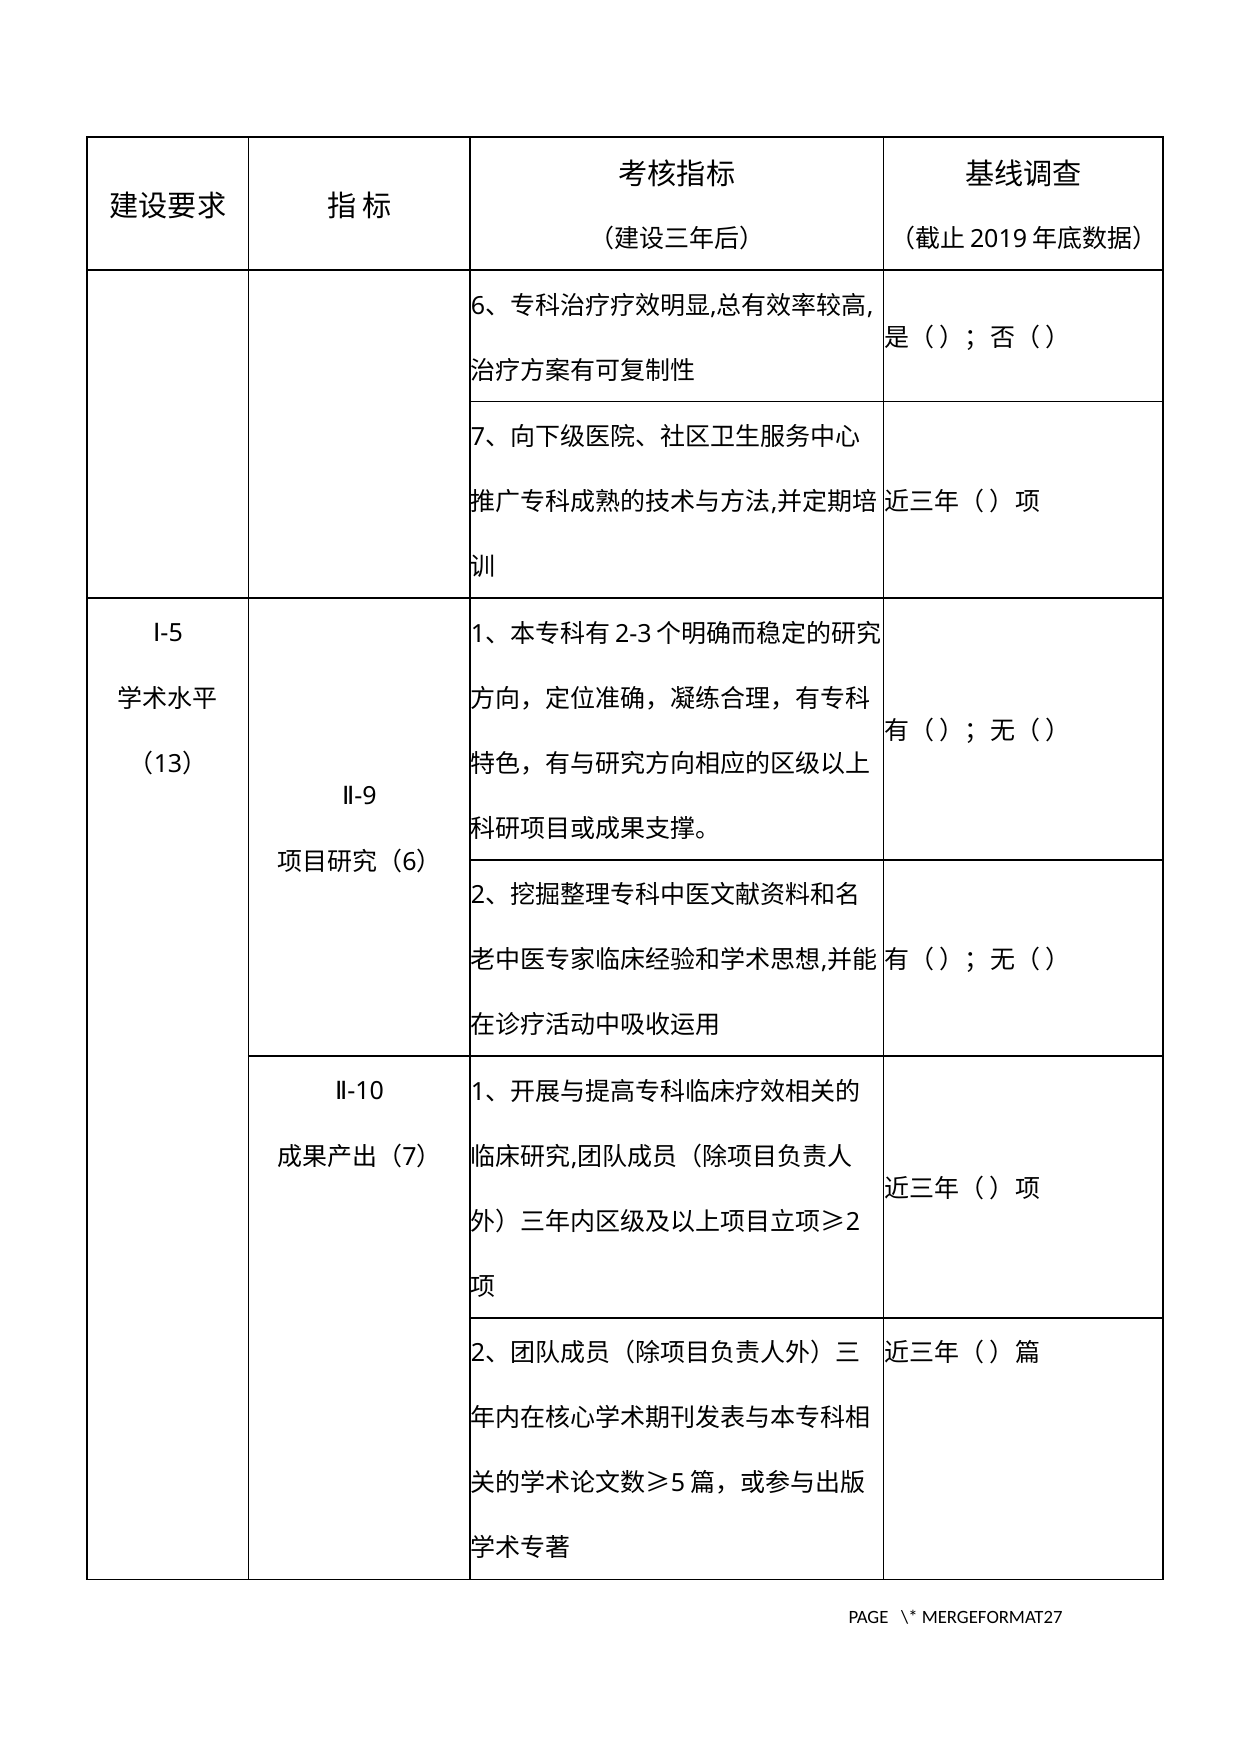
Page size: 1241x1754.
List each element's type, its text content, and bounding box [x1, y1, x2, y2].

table_cell 2、团队成员（除项目负责人外）三年内在核心学术期刊发表与本专科相关的学术论文数≥5篇，或参与出版学术专著 [471, 1319, 883, 1578]
table_cell 近三年（ ）项 [884, 1057, 1162, 1317]
table_header 指 标 [249, 138, 469, 269]
table_cell 近三年（ ）项 [884, 402, 1162, 597]
table_cell 1、开展与提高专科临床疗效相关的临床研究,团队成员（除项目负责人外）三年内区级及以上项目立项≥2项 [471, 1057, 883, 1317]
table_cell Ⅰ-5 学术水平 （13） [88, 599, 248, 1578]
table_cell Ⅱ-9 项目研究（6） [249, 599, 469, 1055]
table_cell 6、专科治疗疗效明显,总有效率较高,治疗方案有可复制性 [471, 271, 883, 401]
table_cell 有（ ）；无（ ） [884, 861, 1162, 1055]
table_header 基线调查 （截止2019年底数据） [884, 138, 1162, 269]
table_header 建设要求 [88, 138, 248, 269]
table_cell 是（ ）；否（ ） [884, 271, 1162, 401]
table_cell 近三年（ ）篇 [884, 1319, 1162, 1578]
table_header 考核指标 （建设三年后） [471, 138, 883, 269]
table_cell Ⅱ-10 成果产出（7） [249, 1057, 469, 1578]
table_cell 2、挖掘整理专科中医文献资料和名老中医专家临床经验和学术思想,并能在诊疗活动中吸收运用 [471, 861, 883, 1055]
table_cell 有（ ）；无（ ） [884, 599, 1162, 859]
table_cell 1、本专科有2-3个明确而稳定的研究方向，定位准确，凝练合理，有专科特色，有与研究方向相应的区级以上科研项目或成果支撑。 [471, 599, 883, 859]
table_cell 7、向下级医院、社区卫生服务中心推广专科成熟的技术与方法,并定期培训 [471, 402, 883, 597]
